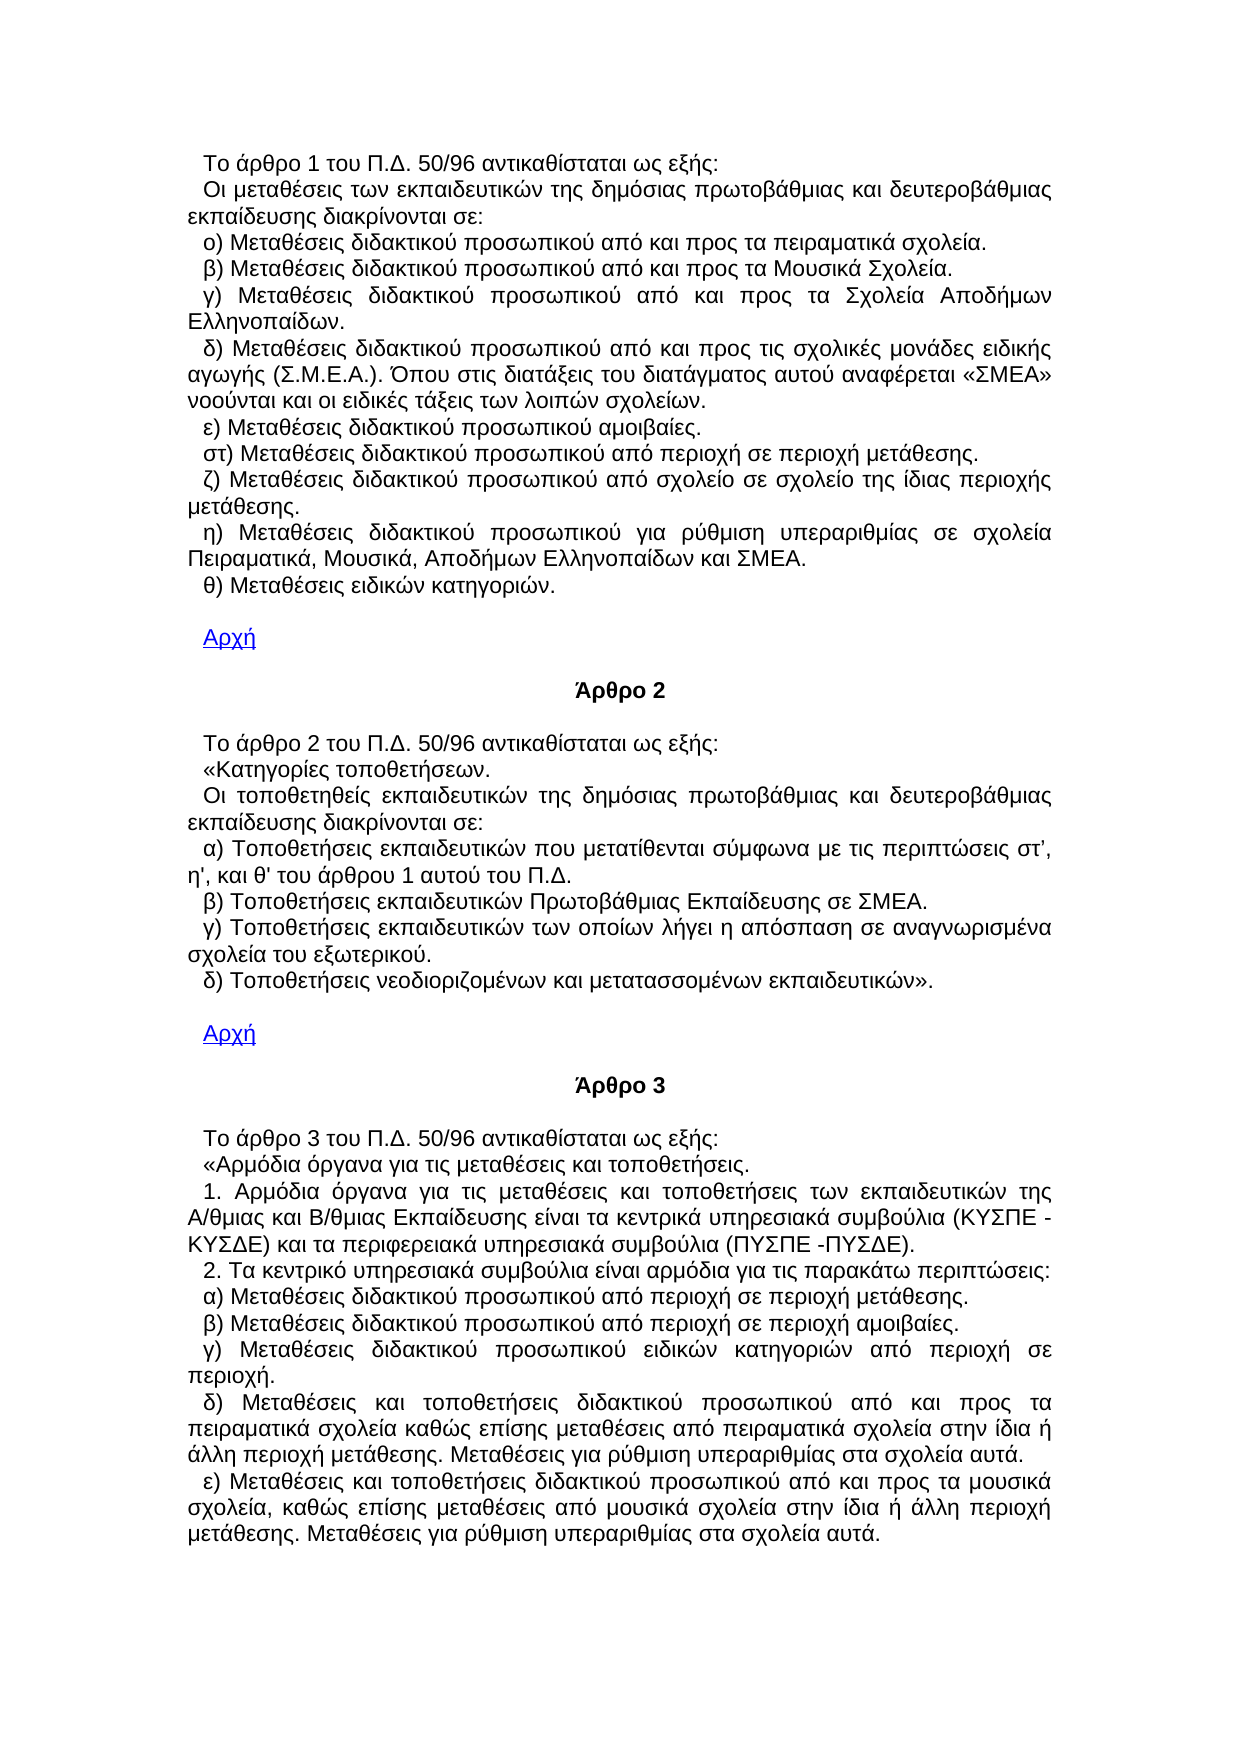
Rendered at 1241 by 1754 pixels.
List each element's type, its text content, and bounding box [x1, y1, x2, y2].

text β) Μεταθέσεις διδακτικού προσωπικού από περιοχή σε περιοχή αμοιβαίες. [187, 1309, 1053, 1336]
text «Αρμόδια όργανα για τις μεταθέσεις και τοποθετήσεις. [187, 1151, 1053, 1178]
text α) Μεταθέσεις διδακτικού προσωπικού από περιοχή σε περιοχή μετάθεσης. [187, 1283, 1053, 1309]
text Το άρθρο 2 του Π.Δ. 50/96 αντικαθίσταται ως εξής: [187, 730, 1053, 756]
text ε) Μεταθέσεις και τοποθετήσεις διδακτικού προσωπικού από και προς τα μουσικά σχολεία, καθώς επίσης μεταθέσεις από μουσικά σχολεία στην ίδια ή άλλη περιοχή μετάθεσης. Μεταθέσεις για ρύθμιση υπεραριθμίας στα σχολεία αυτά. [187, 1468, 1053, 1547]
text Το άρθρο 3 του Π.Δ. 50/96 αντικαθίσταται ως εξής: [187, 1125, 1053, 1151]
text δ) Μεταθέσεις και τοποθετήσεις διδακτικού προσωπικού από και προς τα πειραματικά σχολεία καθώς επίσης μεταθέσεις από πειραματικά σχολεία στην ίδια ή άλλη περιοχή μετάθεσης. Μεταθέσεις για ρύθμιση υπεραριθμίας στα σχολεία αυτά. [187, 1389, 1053, 1468]
text γ) Μεταθέσεις διδακτικού προσωπικού από και προς τα Σχολεία Αποδήμων Ελληνοπαίδων. [187, 282, 1053, 334]
text «Κατηγορίες τοποθετήσεων. [187, 756, 1053, 782]
text Άρθρο 2 [187, 677, 1053, 703]
text γ) Μεταθέσεις διδακτικού προσωπικού ειδικών κατηγοριών από περιοχή σε περιοχή. [187, 1336, 1053, 1389]
text δ) Μεταθέσεις διδακτικού προσωπικού από και προς τις σχολικές μονάδες ειδικής αγωγής (Σ.Μ.Ε.Α.). Όπου στις διατάξεις του διατάγματος αυτού αναφέρεται «ΣΜΕΑ» νοούνται και οι ειδικές τάξεις των λοιπών σχολείων. [187, 334, 1053, 413]
text α) Τοποθετήσεις εκπαιδευτικών που μετατίθενται σύμφωνα με τις περιπτώσεις στ’, η', και θ' του άρθρου 1 αυτού του Π.Δ. [187, 835, 1053, 888]
text 2. Τα κεντρικό υπηρεσιακά συμβούλια είναι αρμόδια για τις παρακάτω περιπτώσεις: [187, 1257, 1053, 1283]
text Το άρθρο 1 του Π.Δ. 50/96 αντικαθίσταται ως εξής: [187, 150, 1053, 176]
text β) Τοποθετήσεις εκπαιδευτικών Πρωτοβάθμιας Εκπαίδευσης σε ΣΜΕΑ. [187, 888, 1053, 914]
text στ) Μεταθέσεις διδακτικού προσωπικού από περιοχή σε περιοχή μετάθεσης. [187, 440, 1053, 466]
text 1. Αρμόδια όργανα για τις μεταθέσεις και τοποθετήσεις των εκπαιδευτικών της Α/θμιας και Β/θμιας Εκπαίδευσης είναι τα κεντρικά υπηρεσιακά συμβούλια (ΚΥΣΠΕ - ΚΥΣΔΕ) και τα περιφερειακά υπηρεσιακά συμβούλια (ΠΥΣΠΕ -ΠΥΣΔΕ). [187, 1178, 1053, 1257]
text ε) Μεταθέσεις διδακτικού προσωπικού αμοιβαίες. [187, 413, 1053, 440]
text δ) Τοποθετήσεις νεοδιοριζομένων και μετατασσομένων εκπαιδευτικών». [187, 967, 1053, 993]
text β) Μεταθέσεις διδακτικού προσωπικού από και προς τα Μουσικά Σχολεία. [187, 255, 1053, 282]
text ο) Μεταθέσεις διδακτικού προσωπικού από και προς τα πειραματικά σχολεία. [187, 229, 1053, 255]
text Οι τοποθετηθείς εκπαιδευτικών της δημόσιας πρωτοβάθμιας και δευτεροβάθμιας εκπαίδευσης διακρίνονται σε: [187, 782, 1053, 835]
text γ) Τοποθετήσεις εκπαιδευτικών των οποίων λήγει η απόσπαση σε αναγνωρισμένα σχολεία του εξωτερικού. [187, 914, 1053, 967]
text Αρχή [187, 624, 1053, 651]
text Αρχή [187, 1020, 1053, 1046]
text θ) Μεταθέσεις ειδικών κατηγοριών. [187, 572, 1053, 598]
text Άρθρο 3 [187, 1072, 1053, 1099]
text η) Μεταθέσεις διδακτικού προσωπικού για ρύθμιση υπεραριθμίας σε σχολεία Πειραματικά, Μουσικά, Αποδήμων Ελληνοπαίδων και ΣΜΕΑ. [187, 519, 1053, 572]
text Οι μεταθέσεις των εκπαιδευτικών της δημόσιας πρωτοβάθμιας και δευτεροβάθμιας εκπαίδευσης διακρίνονται σε: [187, 176, 1053, 229]
text ζ) Μεταθέσεις διδακτικού προσωπικού από σχολείο σε σχολείο της ίδιας περιοχής μετάθεσης. [187, 466, 1053, 519]
